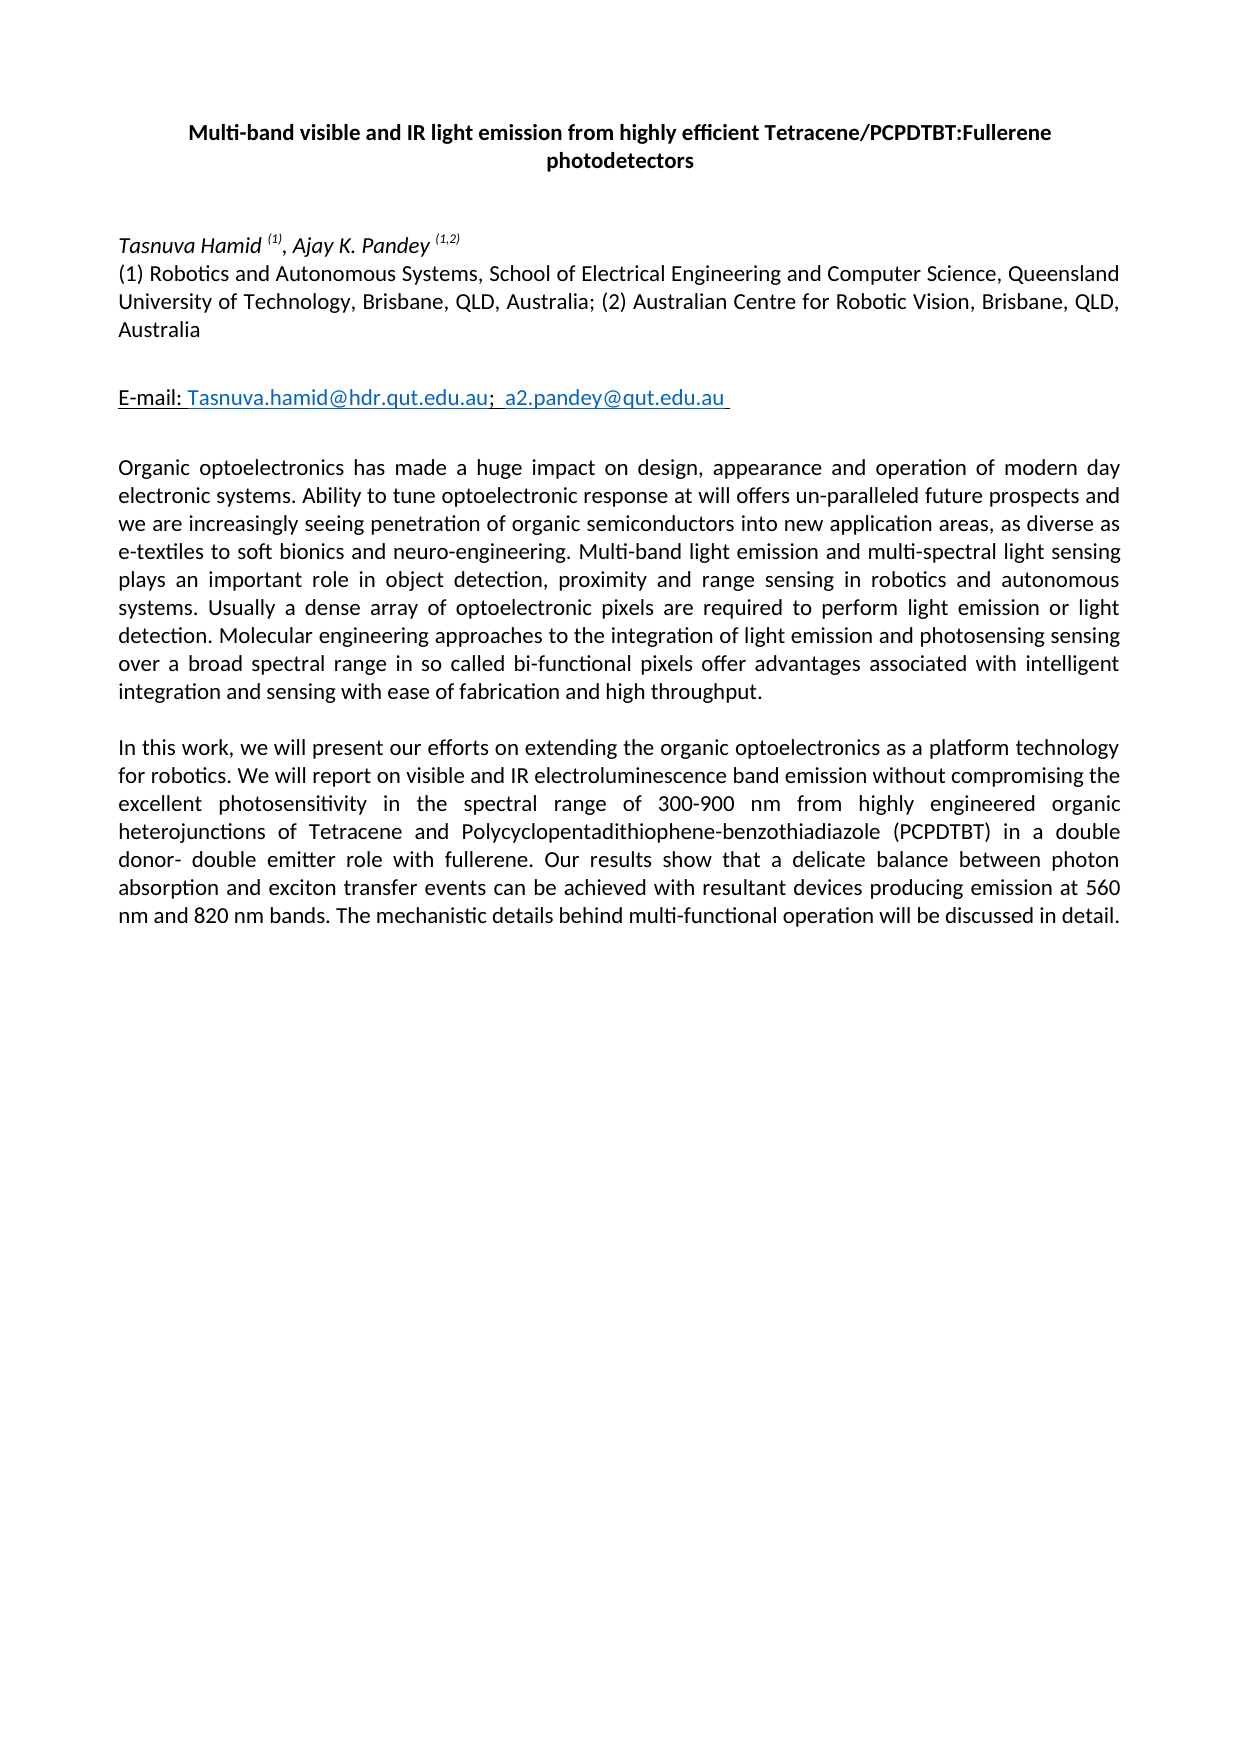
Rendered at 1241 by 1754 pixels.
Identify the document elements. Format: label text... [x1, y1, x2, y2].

text Multi-band visible and IR light emission from highly efficient Tetracene/PCPDTBT:Fullerene photodetectors [118, 118, 1122, 174]
text Tasnuva Hamid (1), Ajay K. Pandey (1,2) [118, 231, 1122, 259]
text (1) Robotics and Autonomous Systems, School of Electrical Engineering and Computer Science, Queensland University of Technology, Brisbane, QLD, Australia; (2) Australian Centre for Robotic Vision, Brisbane, QLD, Australia [118, 259, 1122, 343]
text E-mail: Tasnuva.hamid@hdr.qut.edu.au; a2.pandey@qut.edu.au [118, 383, 1122, 412]
text In this work, we will present our efforts on extending the organic optoelectronics as a platform technology for robotics. We will report on visible and IR electroluminescence band emission without compromising the excellent photosensitivity in the spectral range of 300-900 nm from highly engineered organic heterojunctions of Tetracene and Polycyclopentadithiophene-benzothiadiazole (PCPDTBT) in a double donor- double emitter role with fullerene. Our results show that a delicate balance between photon absorption and exciton transfer events can be achieved with resultant devices producing emission at 560 nm and 820 nm bands. The mechanistic details behind multi-functional operation will be discussed in detail. [118, 733, 1122, 929]
text Organic optoelectronics has made a huge impact on design, appearance and operation of modern day electronic systems. Ability to tune optoelectronic response at will offers un-paralleled future prospects and we are increasingly seeing penetration of organic semiconductors into new application areas, as diverse as e-textiles to soft bionics and neuro-engineering. Multi-band light emission and multi-spectral light sensing plays an important role in object detection, proximity and range sensing in robotics and autonomous systems. Usually a dense array of optoelectronic pixels are required to perform light emission or light detection. Molecular engineering approaches to the integration of light emission and photosensing sensing over a broad spectral range in so called bi-functional pixels offer advantages associated with intelligent integration and sensing with ease of fabrication and high throughput. [118, 453, 1122, 705]
